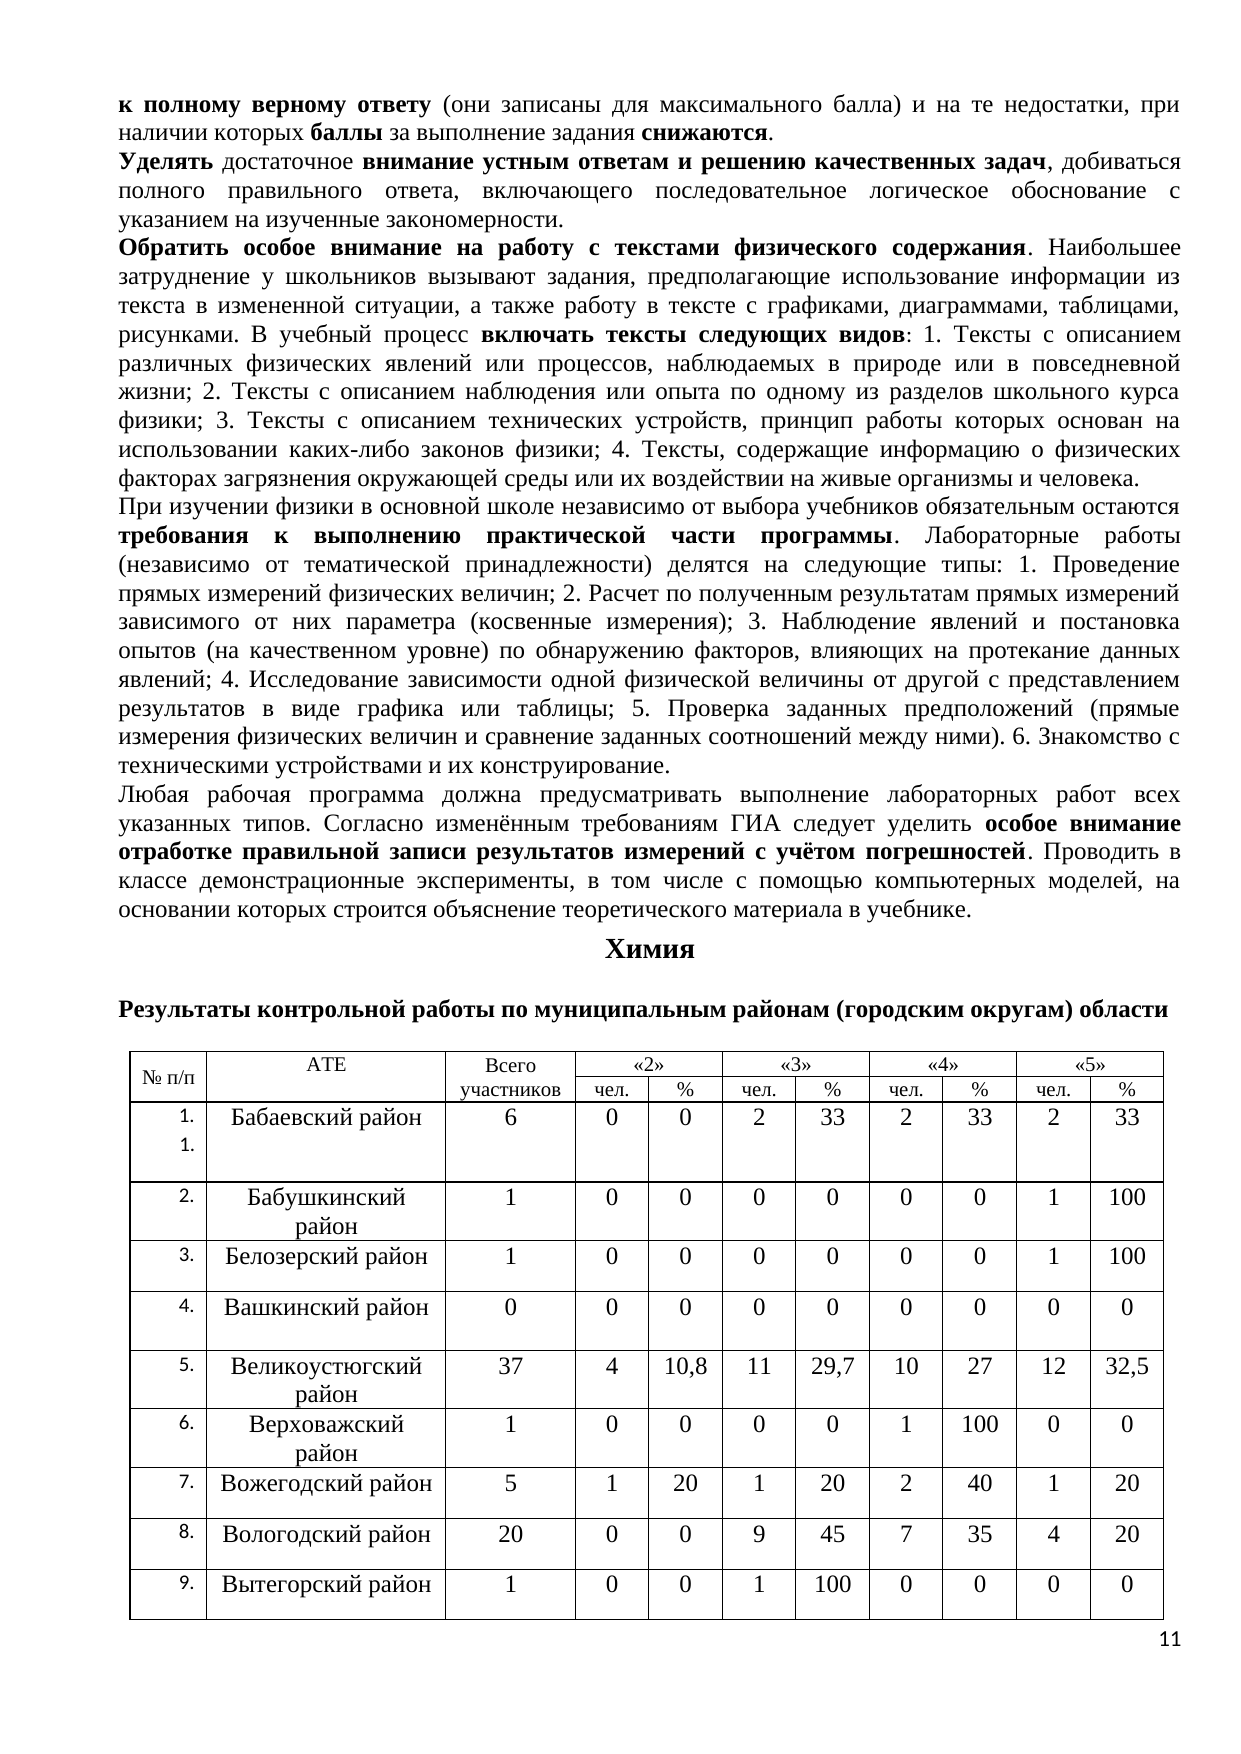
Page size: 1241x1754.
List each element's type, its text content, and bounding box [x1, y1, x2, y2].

table_cell 4 [576, 1351, 648, 1408]
table_cell 6 [446, 1103, 575, 1181]
table_cell 0 [943, 1292, 1016, 1350]
table_cell 5 [446, 1468, 575, 1518]
table_cell Бабаевский район [207, 1103, 445, 1181]
text Уделять достаточное внимание устным ответам и решению качественных задач, добиваться полного правильного ответа, включающего последовательное логическое обоснование с указанием на изученные закономерности. [118, 146, 1181, 232]
table_cell % [943, 1077, 1016, 1101]
table_cell 1 [870, 1409, 942, 1467]
table_cell 40 [943, 1468, 1016, 1518]
table_cell 0 [576, 1183, 648, 1240]
table_cell 2 [870, 1103, 942, 1181]
table_cell 0 [446, 1292, 575, 1350]
table_cell 0 [1091, 1570, 1163, 1619]
table_cell 1 [1017, 1241, 1090, 1291]
table_cell 0 [943, 1241, 1016, 1291]
table_cell [131, 1241, 206, 1291]
table_cell 20 [1091, 1468, 1163, 1518]
table_header АТЕ [207, 1052, 445, 1101]
table_cell 0 [723, 1292, 795, 1350]
table_cell 29,7 [796, 1351, 869, 1408]
table_cell 9 [723, 1519, 795, 1568]
table_cell чел. [723, 1077, 795, 1101]
table_cell 0 [576, 1409, 648, 1467]
table_cell 0 [649, 1292, 722, 1350]
table_cell Бабушкинский район [207, 1183, 445, 1240]
table_cell 0 [1017, 1570, 1090, 1619]
table_cell 2 [1017, 1103, 1090, 1181]
table_cell Вашкинский район [207, 1292, 445, 1350]
table_cell 33 [943, 1103, 1016, 1181]
table_cell 1 [446, 1241, 575, 1291]
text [118, 89, 1181, 146]
table_header № п/п [131, 1052, 206, 1101]
table_cell чел. [1017, 1077, 1090, 1101]
table_cell 1 [446, 1409, 575, 1467]
table_cell 20 [796, 1468, 869, 1518]
table_cell 12 [1017, 1351, 1090, 1408]
table_cell 0 [649, 1519, 722, 1568]
table_cell 45 [796, 1519, 869, 1568]
table_cell чел. [576, 1077, 648, 1101]
table_cell 100 [1091, 1183, 1163, 1240]
table_cell Великоустюгский район [207, 1351, 445, 1408]
table_cell 1 [723, 1468, 795, 1518]
table_cell % [1091, 1077, 1163, 1101]
table_cell [131, 1519, 206, 1568]
table_cell 33 [796, 1103, 869, 1181]
table_cell чел. [870, 1077, 942, 1101]
table_cell 0 [649, 1570, 722, 1619]
table_cell 10 [870, 1351, 942, 1408]
table_cell 7 [870, 1519, 942, 1568]
table_cell 0 [796, 1409, 869, 1467]
table_cell 0 [649, 1183, 722, 1240]
table_cell 0 [1017, 1292, 1090, 1350]
table_cell 10,8 [649, 1351, 722, 1408]
text При изучении физики в основной школе независимо от выбора учебников обязательным остаются требования к выполнению практической части программы. Лабораторные работы (независимо от тематической принадлежности) делятся на следующие типы: 1. Проведение прямых измерений физических величин; 2. Расчет по полученным результатам прямых измерений зависимого от них параметра (косвенные измерения); 3. Наблюдение явлений и постановка опытов (на качественном уровне) по обнаружению факторов, влияющих на протекание данных явлений; 4. Исследование зависимости одной физической величины от другой с представлением результатов в виде графика или таблицы; 5. Проверка заданных предположений (прямые измерения физических величин и сравнение заданных соотношений между ними). 6. Знакомство с техническими устройствами и их конструирование. [118, 491, 1181, 779]
table_cell 1. [131, 1103, 206, 1181]
table_cell [131, 1570, 206, 1619]
table_cell 37 [446, 1351, 575, 1408]
table_cell 0 [723, 1183, 795, 1240]
text Химия [118, 931, 1181, 965]
table_cell 1 [1017, 1468, 1090, 1518]
table_cell Вытегорский район [207, 1570, 445, 1619]
table_cell 2 [870, 1468, 942, 1518]
table_cell 0 [796, 1183, 869, 1240]
table_header «5» [1017, 1052, 1163, 1076]
table_cell 100 [796, 1570, 869, 1619]
table_header «3» [723, 1052, 869, 1076]
table_cell 35 [943, 1519, 1016, 1568]
table_cell 4 [1017, 1519, 1090, 1568]
table_cell 0 [576, 1241, 648, 1291]
table_cell [131, 1468, 206, 1518]
table_cell 100 [1091, 1241, 1163, 1291]
table_cell 1 [576, 1468, 648, 1518]
table_cell 0 [576, 1570, 648, 1619]
table_cell [131, 1351, 206, 1408]
table_cell 27 [943, 1351, 1016, 1408]
table_cell 0 [576, 1519, 648, 1568]
table_cell 0 [649, 1103, 722, 1181]
table_cell [131, 1183, 206, 1240]
table_header Всего участников [446, 1052, 575, 1101]
table_cell 0 [796, 1241, 869, 1291]
table_cell 0 [796, 1292, 869, 1350]
table_cell 0 [1091, 1292, 1163, 1350]
table_cell Вологодский район [207, 1519, 445, 1568]
table_cell [131, 1292, 206, 1350]
table_cell 32,5 [1091, 1351, 1163, 1408]
table_cell 1 [446, 1570, 575, 1619]
table_cell 0 [870, 1570, 942, 1619]
table_cell 0 [870, 1292, 942, 1350]
table_cell 0 [723, 1241, 795, 1291]
table_header «4» [870, 1052, 1016, 1076]
table_cell [131, 1409, 206, 1467]
table_cell 2 [723, 1103, 795, 1181]
table_cell % [649, 1077, 722, 1101]
table_cell 20 [649, 1468, 722, 1518]
table_cell 0 [649, 1409, 722, 1467]
table_cell 0 [723, 1409, 795, 1467]
table_cell 0 [1017, 1409, 1090, 1467]
text Обратить особое внимание на работу с текстами физического содержания. Наибольшее затруднение у школьников вызывают задания, предполагающие использование информации из текста в измененной ситуации, а также работу в тексте с графиками, диаграммами, таблицами, рисунками. В учебный процесс включать тексты следующих видов: 1. Тексты с описанием различных физических явлений или процессов, наблюдаемых в природе или в повседневной жизни; 2. Тексты с описанием наблюдения или опыта по одному из разделов школьного курса физики; 3. Тексты с описанием технических устройств, принцип работы которых основан на использовании каких-либо законов физики; 4. Тексты, содержащие информацию о физических факторах загрязнения окружающей среды или их воздействии на живые организмы и человека. [118, 232, 1181, 491]
table_header «2» [576, 1052, 722, 1076]
table_cell 0 [649, 1241, 722, 1291]
table_cell 1 [723, 1570, 795, 1619]
table_cell Вожегодский район [207, 1468, 445, 1518]
table_cell 1 [446, 1183, 575, 1240]
table_cell 11 [723, 1351, 795, 1408]
table_cell 0 [576, 1292, 648, 1350]
text Любая рабочая программа должна предусматривать выполнение лабораторных работ всех указанных типов. Согласно изменённым требованиям ГИА следует уделить особое внимание отработке правильной записи результатов измерений с учётом погрешностей. Проводить в классе демонстрационные эксперименты, в том числе с помощью компьютерных моделей, на основании которых строится объяснение теоретического материала в учебнике. [118, 779, 1181, 923]
table_cell 33 [1091, 1103, 1163, 1181]
table_cell 0 [576, 1103, 648, 1181]
table_cell 1 [1017, 1183, 1090, 1240]
table_cell Белозерский район [207, 1241, 445, 1291]
table_cell 0 [870, 1241, 942, 1291]
table_cell 100 [943, 1409, 1016, 1467]
table_cell 20 [446, 1519, 575, 1568]
table_cell 0 [943, 1570, 1016, 1619]
table_cell Верховажский район [207, 1409, 445, 1467]
table_cell % [796, 1077, 869, 1101]
table_cell 20 [1091, 1519, 1163, 1568]
table_cell 0 [1091, 1409, 1163, 1467]
text Результаты контрольной работы по муниципальным районам (городским округам) области [118, 994, 1181, 1022]
table_cell 0 [943, 1183, 1016, 1240]
table_cell 0 [870, 1183, 942, 1240]
